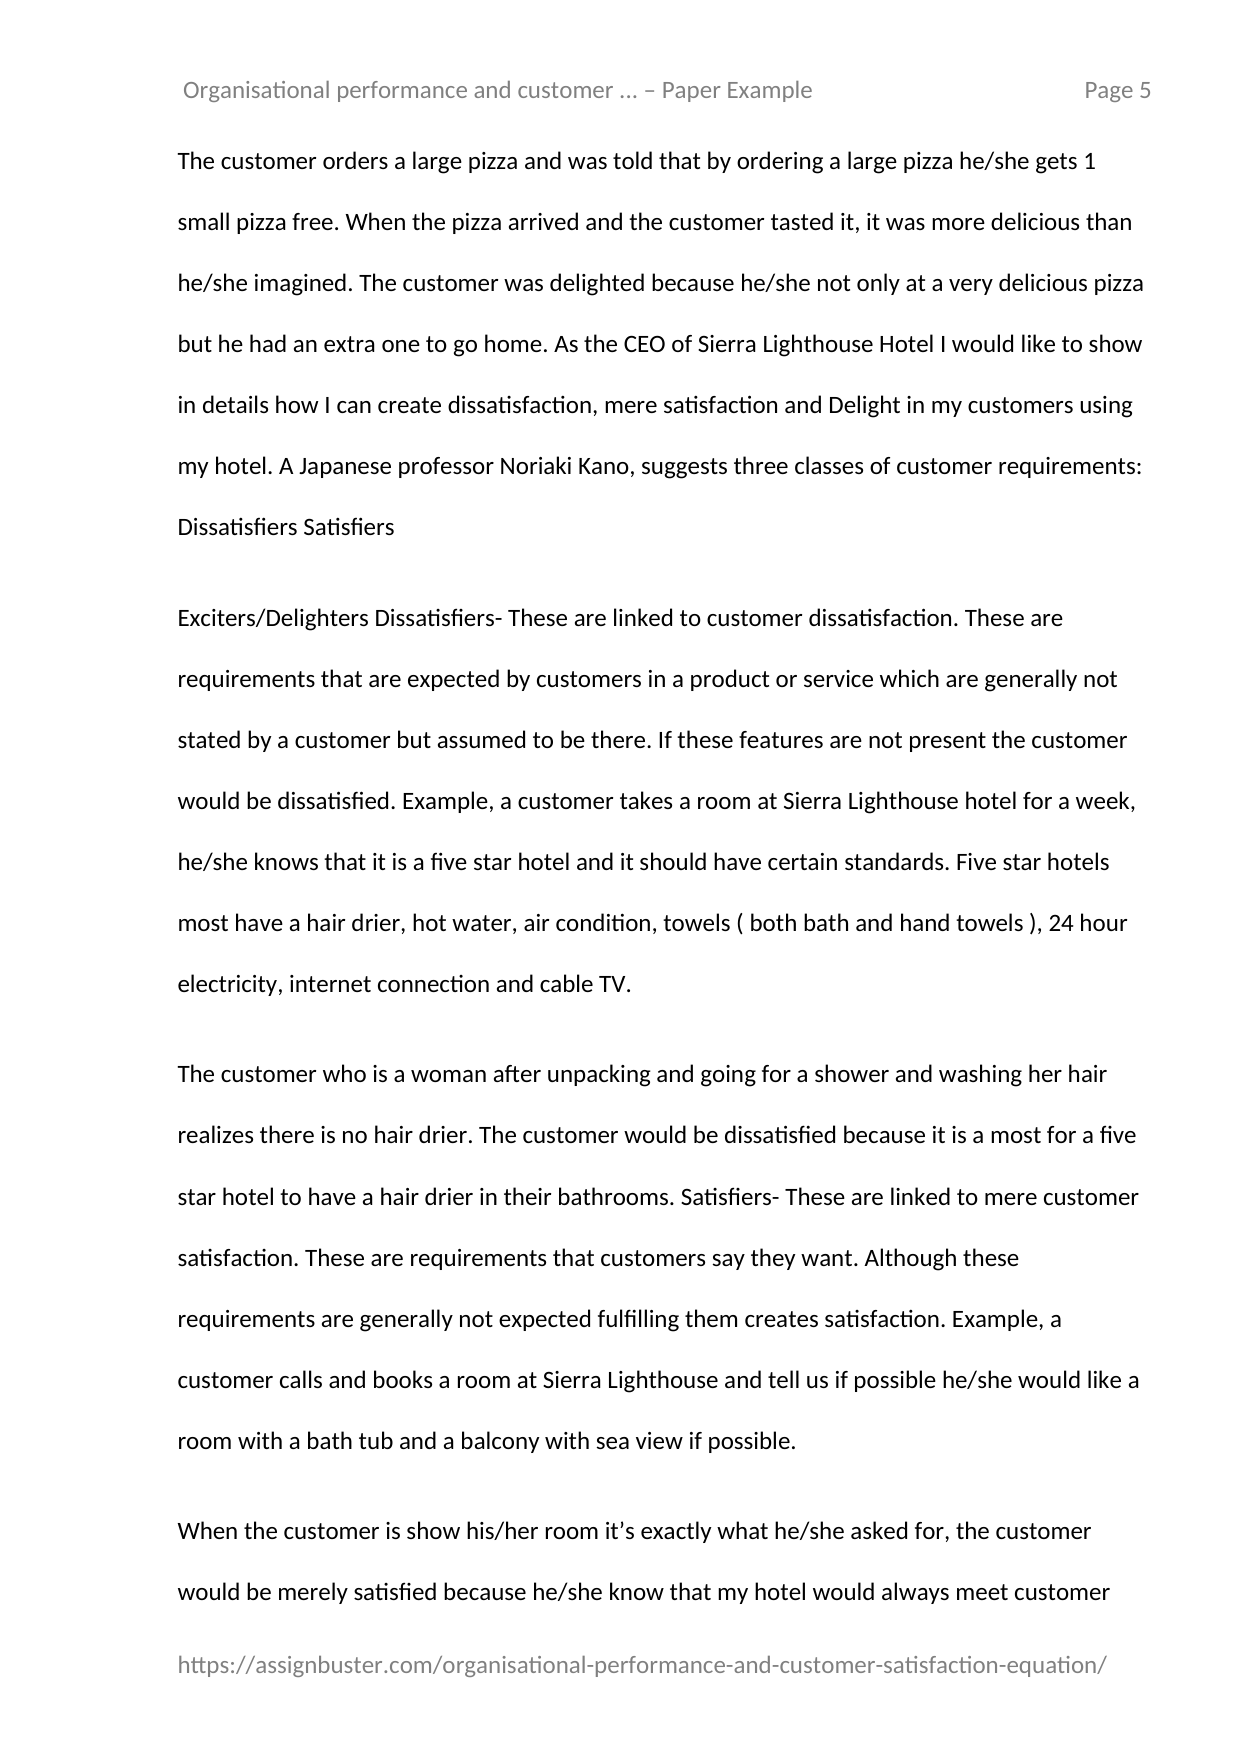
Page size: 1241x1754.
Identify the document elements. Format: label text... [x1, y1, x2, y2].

text The customer orders a large pizza and was told that by ordering a large pizza he/she gets 1 small pizza free. When the pizza arrived and the customer tasted it, it was more delicious than he/she imagined. The customer was delighted because he/she not only at a very delicious pizza but he had an extra one to go home. As the CEO of Sierra Lighthouse Hotel I would like to show in details how I can create dissatisfaction, mere satisfaction and Delight in my customers using my hotel. A Japanese professor Noriaki Kano, suggests three classes of customer requirements: Dissatisfiers Satisfiers [177, 145, 1152, 542]
text Exciters/Delighters Dissatisfiers- These are linked to customer dissatisfaction. These are requirements that are expected by customers in a product or service which are generally not stated by a customer but assumed to be there. If these features are not present the customer would be dissatisfied. Example, a customer takes a room at Sierra Lighthouse hotel for a week, he/she knows that it is a five star hotel and it should have certain standards. Five star hotels most have a hair drier, hot water, air condition, towels ( both bath and hand towels ), 24 hour electricity, internet connection and cable TV. [177, 602, 1152, 998]
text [177, 1515, 1152, 1607]
text The customer who is a woman after unpacking and going for a shower and washing her hair realizes there is no hair drier. The customer would be dissatisfied because it is a most for a five star hotel to have a hair drier in their bathrooms. Satisfiers- These are linked to mere customer satisfaction. These are requirements that customers say they want. Although these requirements are generally not expected fulfilling them creates satisfaction. Example, a customer calls and books a room at Sierra Lighthouse and tell us if possible he/she would like a room with a bath tub and a balcony with sea view if possible. [177, 1058, 1152, 1455]
